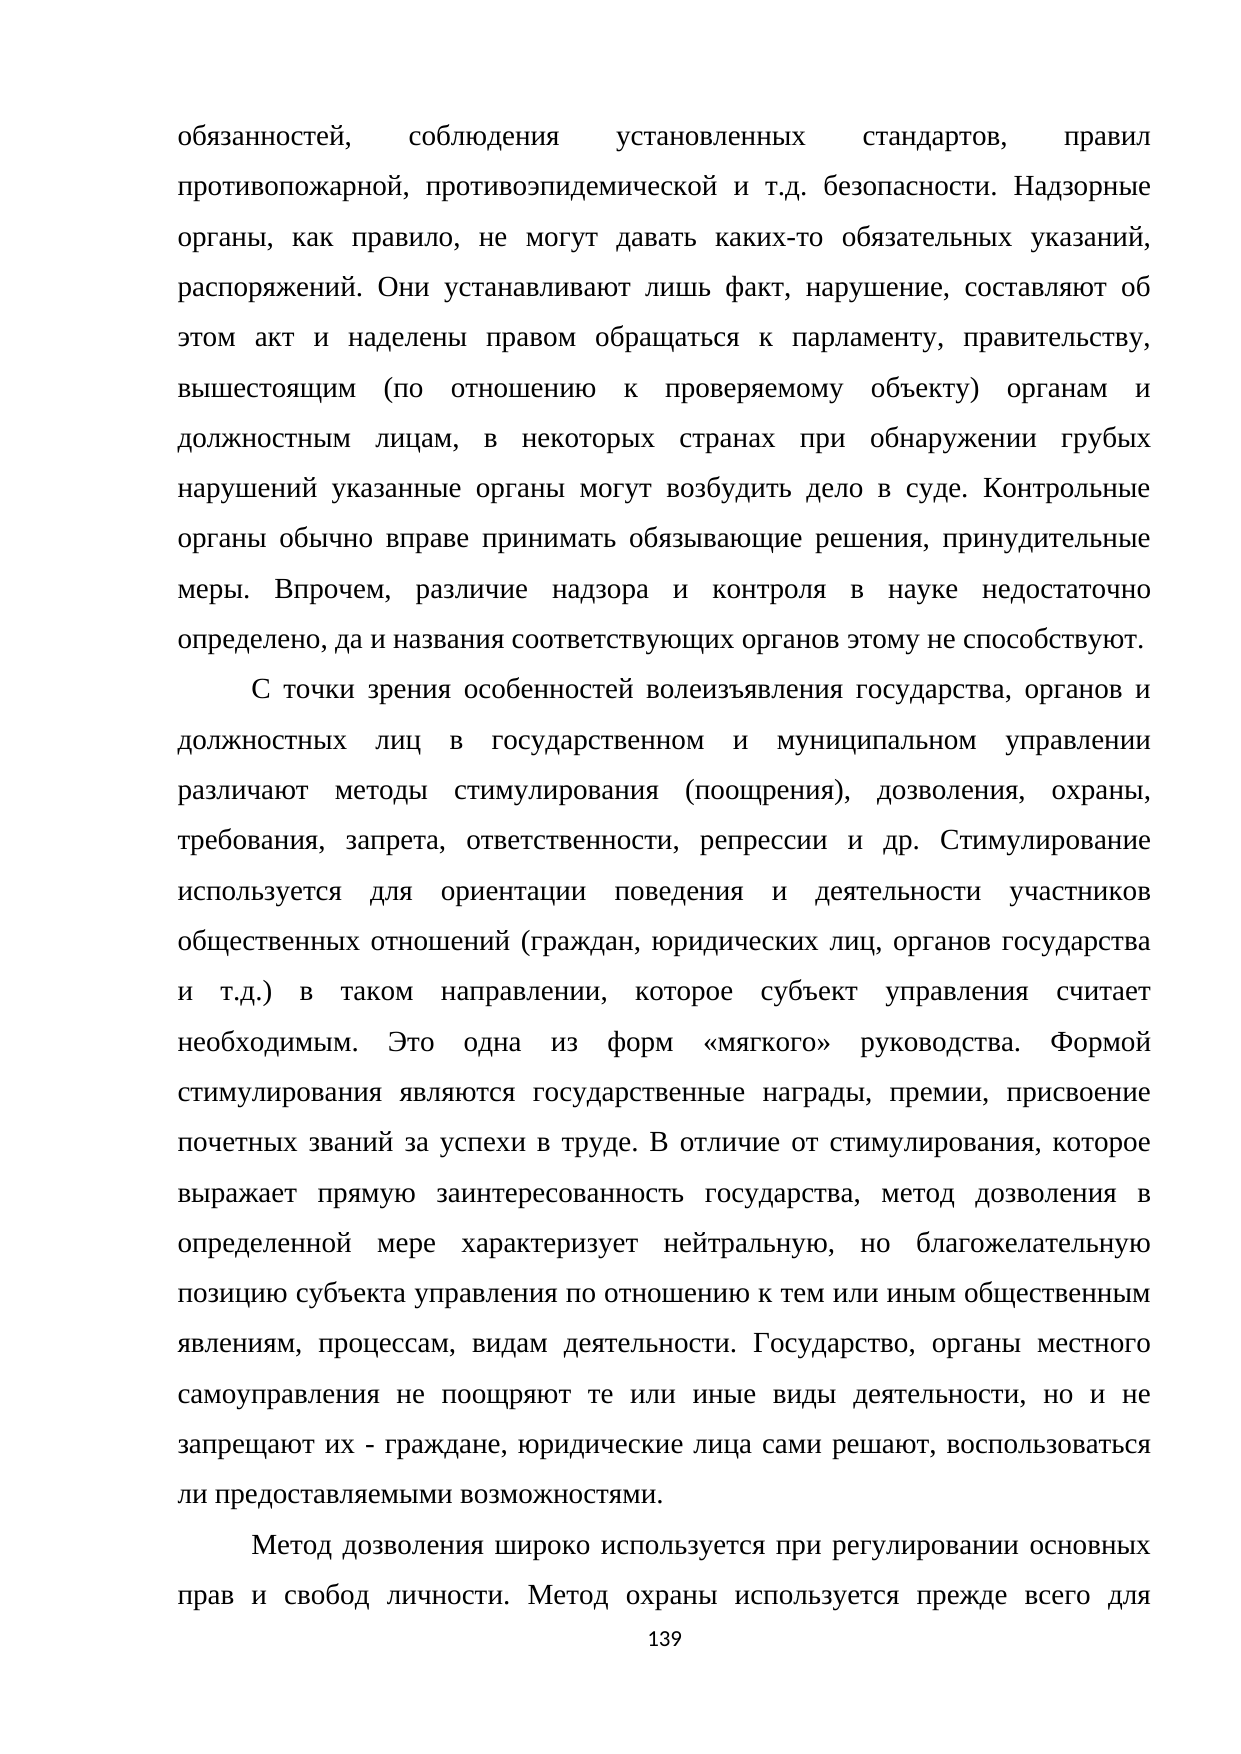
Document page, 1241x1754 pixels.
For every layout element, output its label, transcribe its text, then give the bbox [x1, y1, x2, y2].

text С точки зрения особенностей волеизъявления государства, органов и должностных лиц в государственном и муниципальном управлении различают методы стимулирования (поощрения), дозволения, охраны, требования, запрета, ответственности, репрессии и др. Стимулирование используется для ориентации поведения и деятельности участников общественных отношений (граждан, юридических лиц, органов государства и т.д.) в таком направлении, которое субъект управления считает необходимым. Это одна из форм «мягкого» руководства. Формой стимулирования являются государственные награды, премии, присвоение почетных званий за успехи в труде. В отличие от стимулирования, которое выражает прямую заинтересованность государства, метод дозволения в определенной мере характеризует нейтральную, но благожелательную позицию субъекта управления по отношению к тем или иным общественным явлениям, процессам, видам деятельности. Государство, органы местного самоуправления не поощряют те или иные виды деятельности, но и не запрещают их - граждане, юридические лица сами решают, воспользоваться ли предоставляемыми возможностями. [177, 672, 1152, 1510]
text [177, 118, 1152, 655]
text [177, 1527, 1152, 1611]
